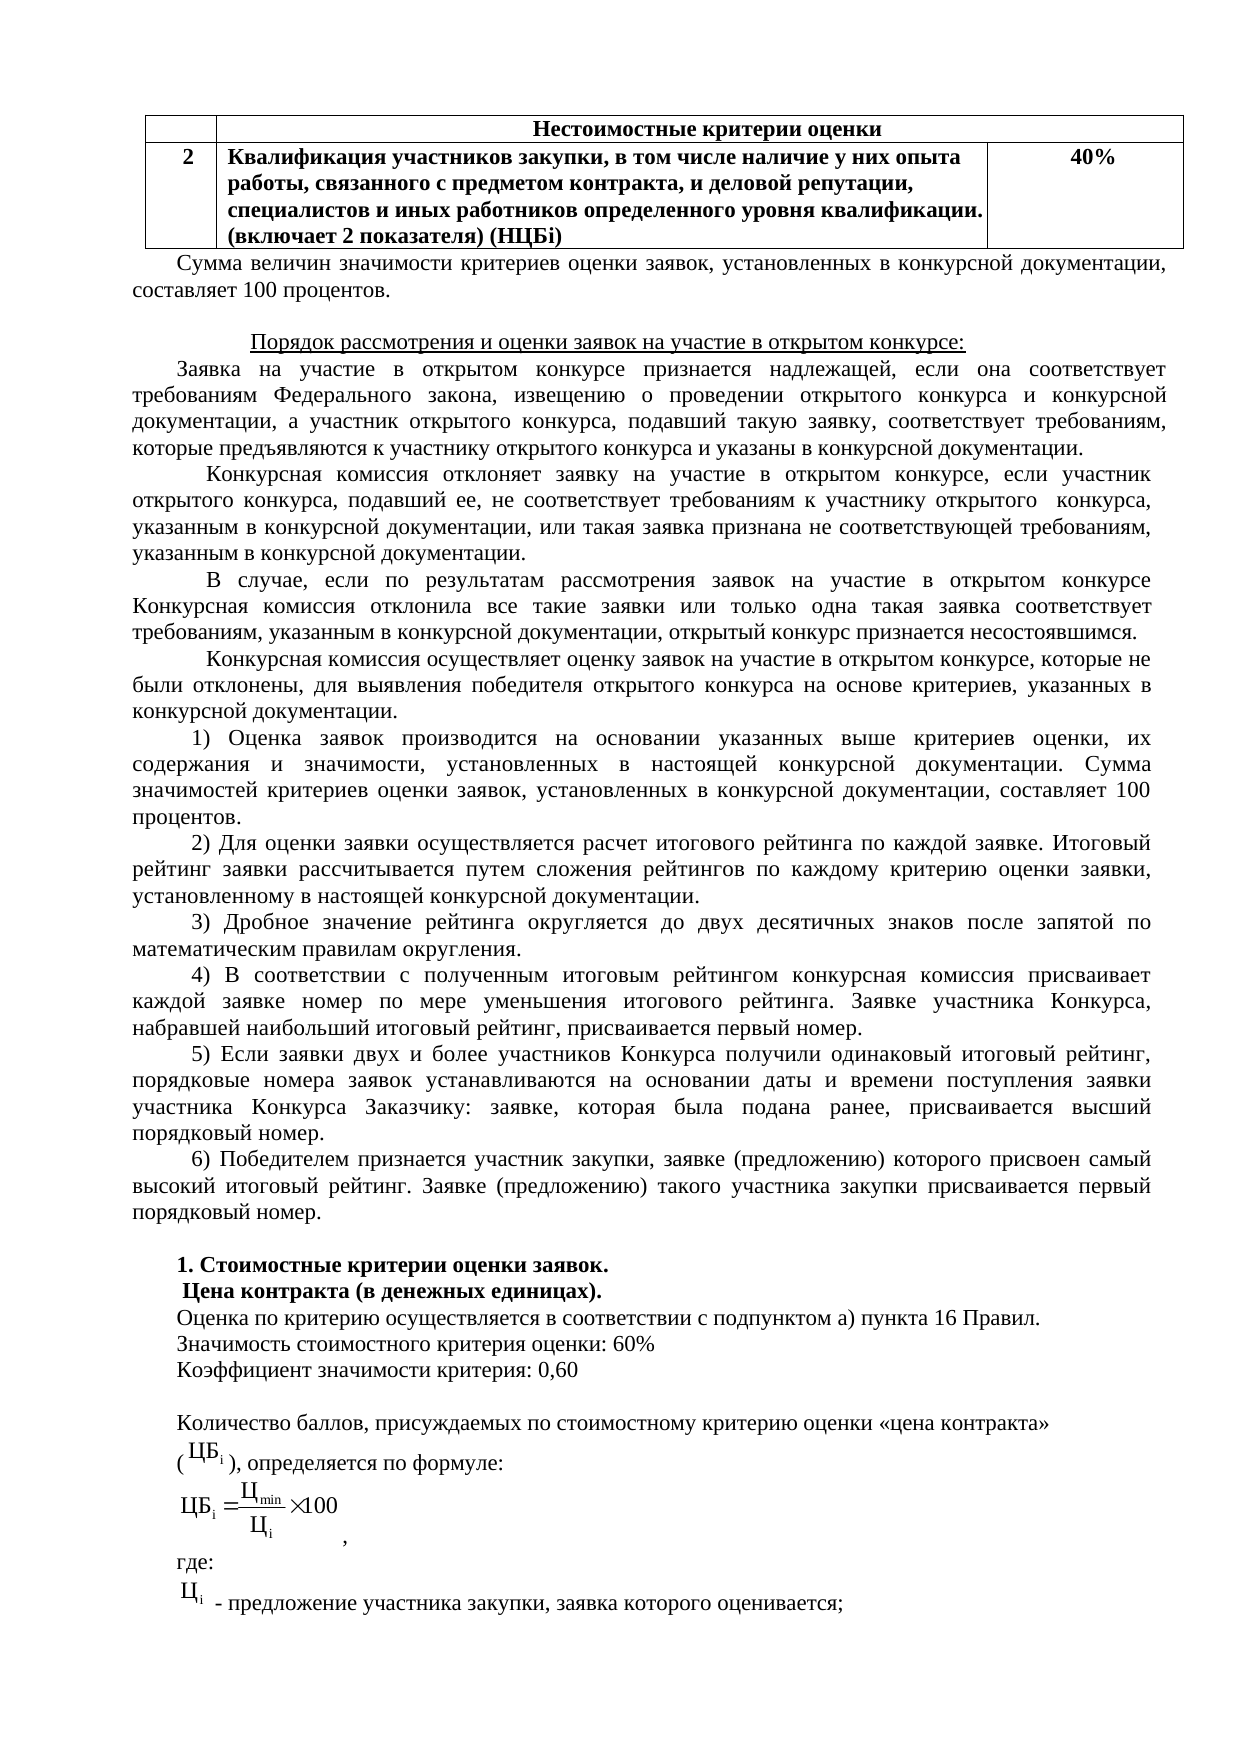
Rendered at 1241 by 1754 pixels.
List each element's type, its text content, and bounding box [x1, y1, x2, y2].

text - предложение участника закупки, заявка которого оценивается; [132, 1575, 1168, 1615]
text Заявка на участие в открытом конкурсе признается надлежащей, если она соответствует требованиям Федерального закона, извещению о проведении открытого конкурса и конкурсной документации, а участник открытого конкурса, подавший такую заявку, соответствует требованиям, которые предъявляются к участнику открытого конкурса и указаны в конкурсной документации. [132, 355, 1168, 460]
text 2) Для оценки заявки осуществляется расчет итогового рейтинга по каждой заявке. Итоговый рейтинг заявки рассчитывается путем сложения рейтингов по каждому критерию оценки заявки, установленному в настоящей конкурсной документации. [132, 829, 1153, 908]
text Конкурсная комиссия отклоняет заявку на участие в открытом конкурсе, если участник открытого конкурса, подавший ее, не соответствует требованиям к участнику открытого конкурса, указанным в конкурсной документации, или такая заявка признана не соответствующей требованиям, указанным в конкурсной документации. [132, 460, 1153, 566]
text 3) Дробное значение рейтинга округляется до двух десятичных знаков после запятой по математическим правилам округления. [132, 908, 1153, 961]
table_cell Квалификация участников закупки, в том числе наличие у них опыта работы, связанного с предметом контракта, и деловой репутации, специалистов и иных работников определенного уровня квалификации. (включает 2 показателя) (НЦБi) [217, 143, 987, 248]
text 4) В соответствии с полученным итоговым рейтингом конкурсная комиссия присваивает каждой заявке номер по мере уменьшения итогового рейтинга. Заявке участника Конкурса, набравшей наибольший итоговый рейтинг, присваивается первый номер. [132, 961, 1153, 1040]
text (), определяется по формуле: [132, 1435, 1168, 1476]
table_cell Нестоимостные критерии оценки [217, 116, 1183, 142]
text Значимость стоимостного критерия оценки: 60% [132, 1330, 1168, 1356]
text 1. Стоимостные критерии оценки заявок. [132, 1251, 1168, 1277]
text Порядок рассмотрения и оценки заявок на участие в открытом конкурсе: [176, 328, 1153, 355]
table_cell 2 [146, 143, 216, 248]
table_cell [146, 116, 216, 142]
text Количество баллов, присуждаемых по стоимостному критерию оценки «цена контракта» [132, 1409, 1168, 1435]
text Цена контракта (в денежных единицах). [132, 1277, 1168, 1303]
table_cell 40% [988, 143, 1183, 248]
text Сумма величин значимости критериев оценки заявок, установленных в конкурсной документации, составляет 100 процентов. [132, 249, 1168, 302]
text В случае, если по результатам рассмотрения заявок на участие в открытом конкурсе Конкурсная комиссия отклонила все такие заявки или только одна такая заявка соответствует требованиям, указанным в конкурсной документации, открытый конкурс признается несостоявшимся. [132, 566, 1153, 645]
text 5) Если заявки двух и более участников Конкурса получили одинаковый итоговый рейтинг, порядковые номера заявок устанавливаются на основании даты и времени поступления заявки участника Конкурса Заказчику: заявке, которая была подана ранее, присваивается высший порядковый номер. [132, 1040, 1153, 1145]
text , [132, 1476, 1168, 1548]
text где: [132, 1548, 1168, 1575]
text Оценка по критерию осуществляется в соответствии с подпунктом а) пункта 16 Правил. [132, 1303, 1168, 1330]
text 6) Победителем признается участник закупки, заявке (предложению) которого присвоен самый высокий итоговый рейтинг. Заявке (предложению) такого участника закупки присваивается первый порядковый номер. [132, 1145, 1153, 1224]
text Конкурсная комиссия осуществляет оценку заявок на участие в открытом конкурсе, которые не были отклонены, для выявления победителя открытого конкурса на основе критериев, указанных в конкурсной документации. [132, 645, 1153, 724]
text Коэффициент значимости критерия: 0,60 [132, 1356, 1168, 1383]
text 1) Оценка заявок производится на основании указанных выше критериев оценки, их содержания и значимости, установленных в настоящей конкурсной документации. Сумма значимостей критериев оценки заявок, установленных в конкурсной документации, составляет 100 процентов. [132, 724, 1153, 829]
